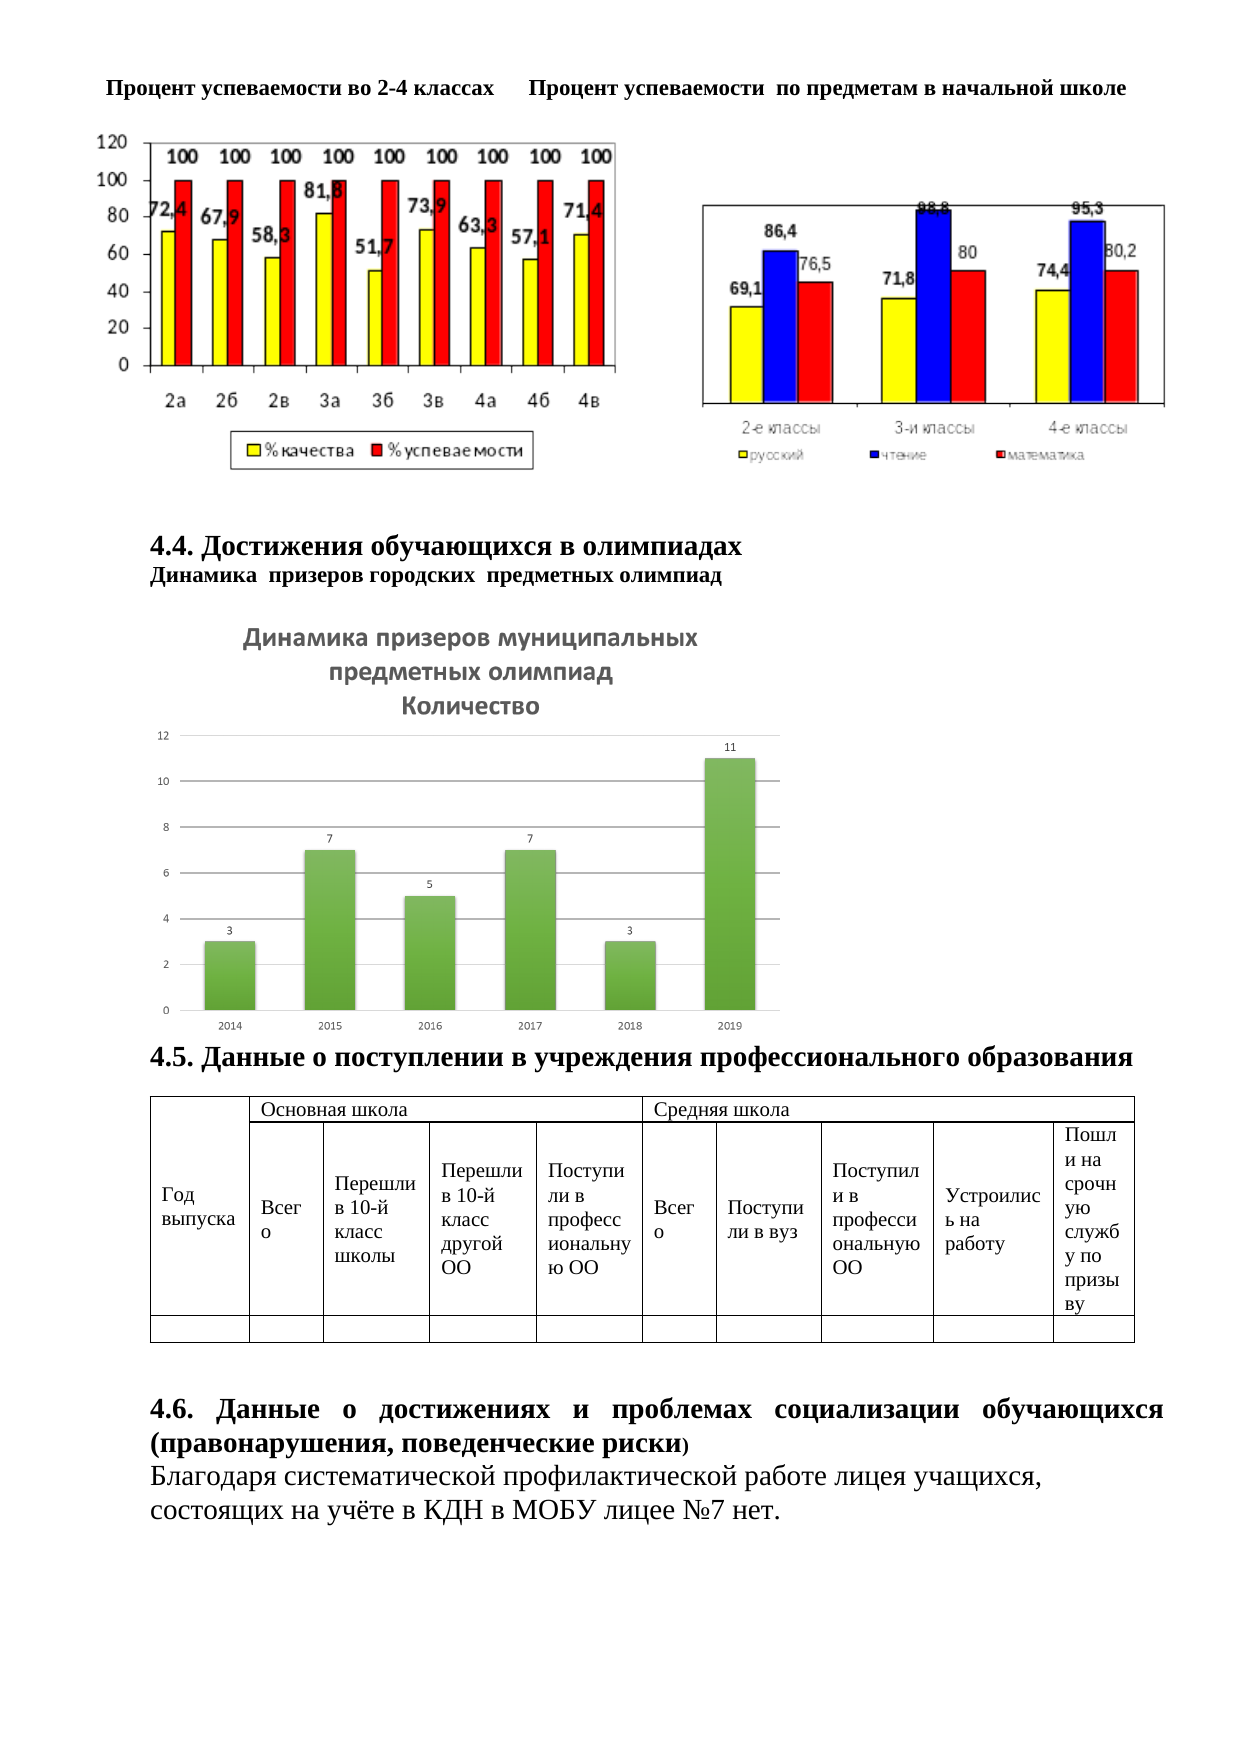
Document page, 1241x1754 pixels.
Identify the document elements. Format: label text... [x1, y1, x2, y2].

table_cell [324, 1316, 429, 1342]
table_cell [1054, 1316, 1134, 1342]
table_header Год выпуска [151, 1097, 249, 1315]
table_cell Всего [250, 1123, 323, 1315]
text 4.5. Данные о поступлении в учреждения профессионального образования [150, 1039, 1165, 1072]
text 4.6. Данные о достижениях и проблемах социализации обучающихся (правонарушения, поведенческие риски) [150, 1391, 1165, 1458]
table_cell [151, 1316, 249, 1342]
table_header Средняя школа [643, 1097, 1134, 1121]
table_cell [537, 1316, 642, 1342]
table_cell Пошли на срочную службу по призыву [1054, 1123, 1134, 1315]
picture [150, 612, 791, 1039]
text Процент успеваемости во 2-4 классах Процент успеваемости по предметам в начальной школе [106, 74, 1198, 100]
table_header Основная школа [250, 1097, 642, 1121]
table_cell Поступили в профессиональную ОО [822, 1123, 933, 1315]
table_cell Перешли в 10-й класс другой ОО [430, 1123, 536, 1315]
table_cell [643, 1316, 716, 1342]
text 4.4. Достижения обучающихся в олимпиадах [150, 528, 1165, 562]
table_cell Поступили в профессиональную ОО [537, 1123, 642, 1315]
table_cell [934, 1316, 1053, 1342]
table_cell Всего [643, 1123, 716, 1315]
table_cell [430, 1316, 536, 1342]
text Динамика призеров городских предметных олимпиад [150, 562, 1165, 588]
table_cell [717, 1316, 821, 1342]
table_cell Устроились на работу [934, 1123, 1053, 1315]
text Благодаря систематической профилактической работе лицея учащихся, состоящих на учёте в КДН в МОБУ лицее №7 нет. [150, 1458, 1165, 1526]
table_cell [822, 1316, 933, 1342]
table_cell Поступили в вуз [717, 1123, 821, 1315]
table_cell [250, 1316, 323, 1342]
table_cell Перешли в 10-й класс школы [324, 1123, 429, 1315]
